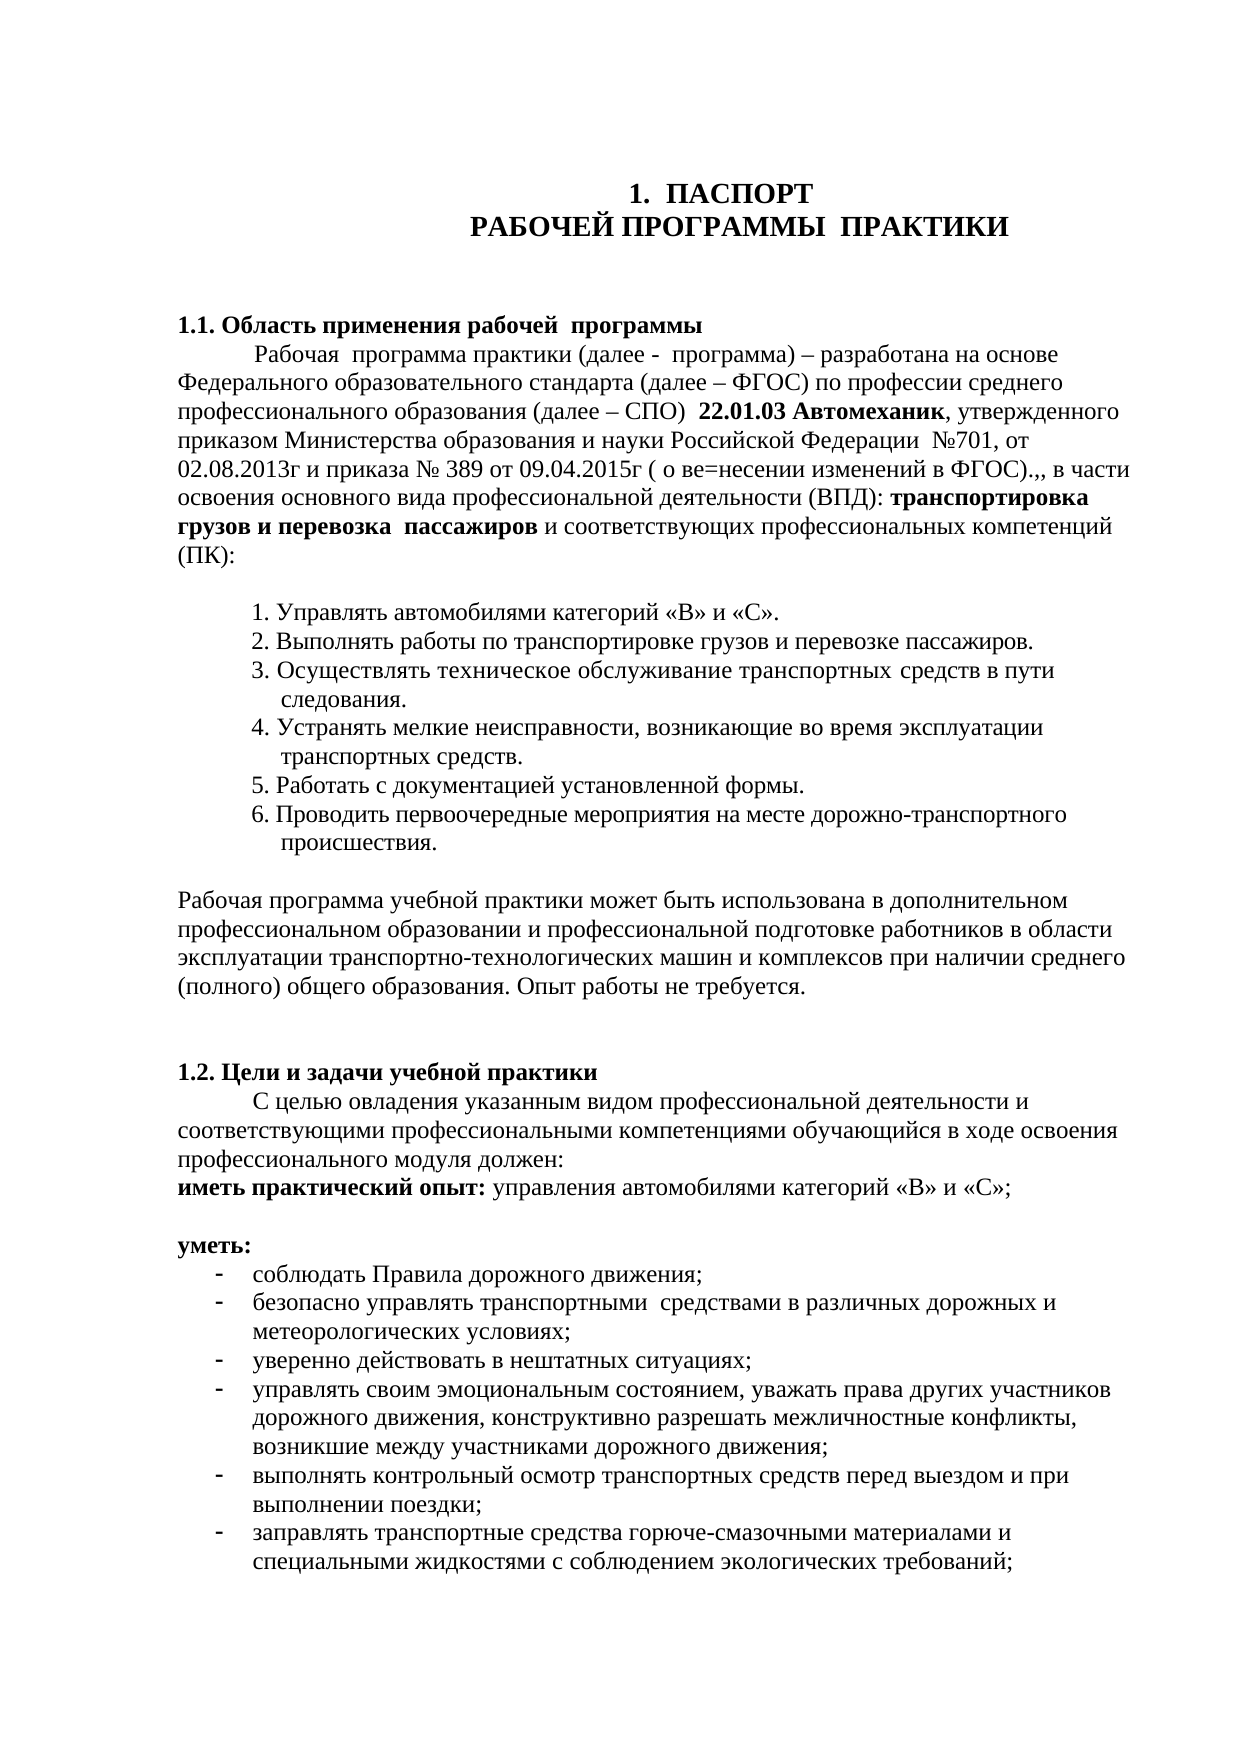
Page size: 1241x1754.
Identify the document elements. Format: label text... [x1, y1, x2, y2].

text 4. Устранять мелкие неисправности, возникающие во время эксплуатации транспортных средств. [251, 712, 1152, 770]
text 2. Выполнять работы по транспортировке грузов и перевозке пассажиров. [251, 626, 1152, 655]
text 3. Осуществлять техническое обслуживание транспортных средств в пути следования. [251, 655, 1152, 712]
list управлять своим эмоциональным состоянием, уважать права других участников дорожного движения, конструктивно разрешать межличностные конфликты, возникшие между участниками дорожного движения; [215, 1374, 1152, 1460]
text Рабочая программа учебной практики может быть использована в дополнительном профессиональном образовании и профессиональной подготовке работников в области эксплуатации транспортно-технологических машин и комплексов при наличии среднего (полного) общего образования. Опыт работы не требуется. [177, 885, 1152, 1000]
text рабочей ПРОГРАММЫ практики [327, 209, 1152, 243]
list выполнять контрольный осмотр транспортных средств перед выездом и при выполнении поездки; [215, 1460, 1152, 1517]
list паспорт [290, 176, 1152, 209]
text 5. Работать с документацией установленной формы. [251, 770, 1152, 799]
list соблюдать Правила дорожного движения; [215, 1259, 1152, 1287]
list уверенно действовать в нештатных ситуациях; [215, 1345, 1152, 1374]
text 1.1. Область применения рабочей программы [177, 310, 1171, 339]
text 1. Управлять автомобилями категорий «В» и «С». [251, 597, 1152, 626]
text уметь: [177, 1230, 1152, 1259]
text 1.2. Цели и задачи учебной практики [177, 1057, 1152, 1086]
text иметь практический опыт: управления автомобилями категорий «B» и «С»; [177, 1172, 1152, 1201]
list безопасно управлять транспортными средствами в различных дорожных и метеорологических условиях; [215, 1287, 1152, 1345]
text Рабочая программа практики (далее - программа) – разработана на основе Федерального образовательного стандарта (далее – ФГОС) по профессии среднего профессионального образования (далее – СПО) 22.01.03 Автомеханик, утвержденного приказом Министерства образования и науки Российской Федерации №701, от 02.08.2013г и приказа № 389 от 09.04.2015г ( о ве=несении изменений в ФГОС).,, в части освоения основного вида профессиональной деятельности (ВПД): транспортировка грузов и перевозка пассажиров и соответствующих профессиональных компетенций (ПК): [177, 339, 1152, 569]
text 6. Проводить первоочередные мероприятия на месте дорожно-транспортного происшествия. [251, 799, 1152, 856]
text С целью овладения указанным видом профессиональной деятельности и соответствующими профессиональными компетенциями обучающийся в ходе освоения профессионального модуля должен: [177, 1086, 1152, 1172]
list заправлять транспортные средства горюче-смазочными материалами и специальными жидкостями с соблюдением экологических требований; [215, 1517, 1152, 1575]
